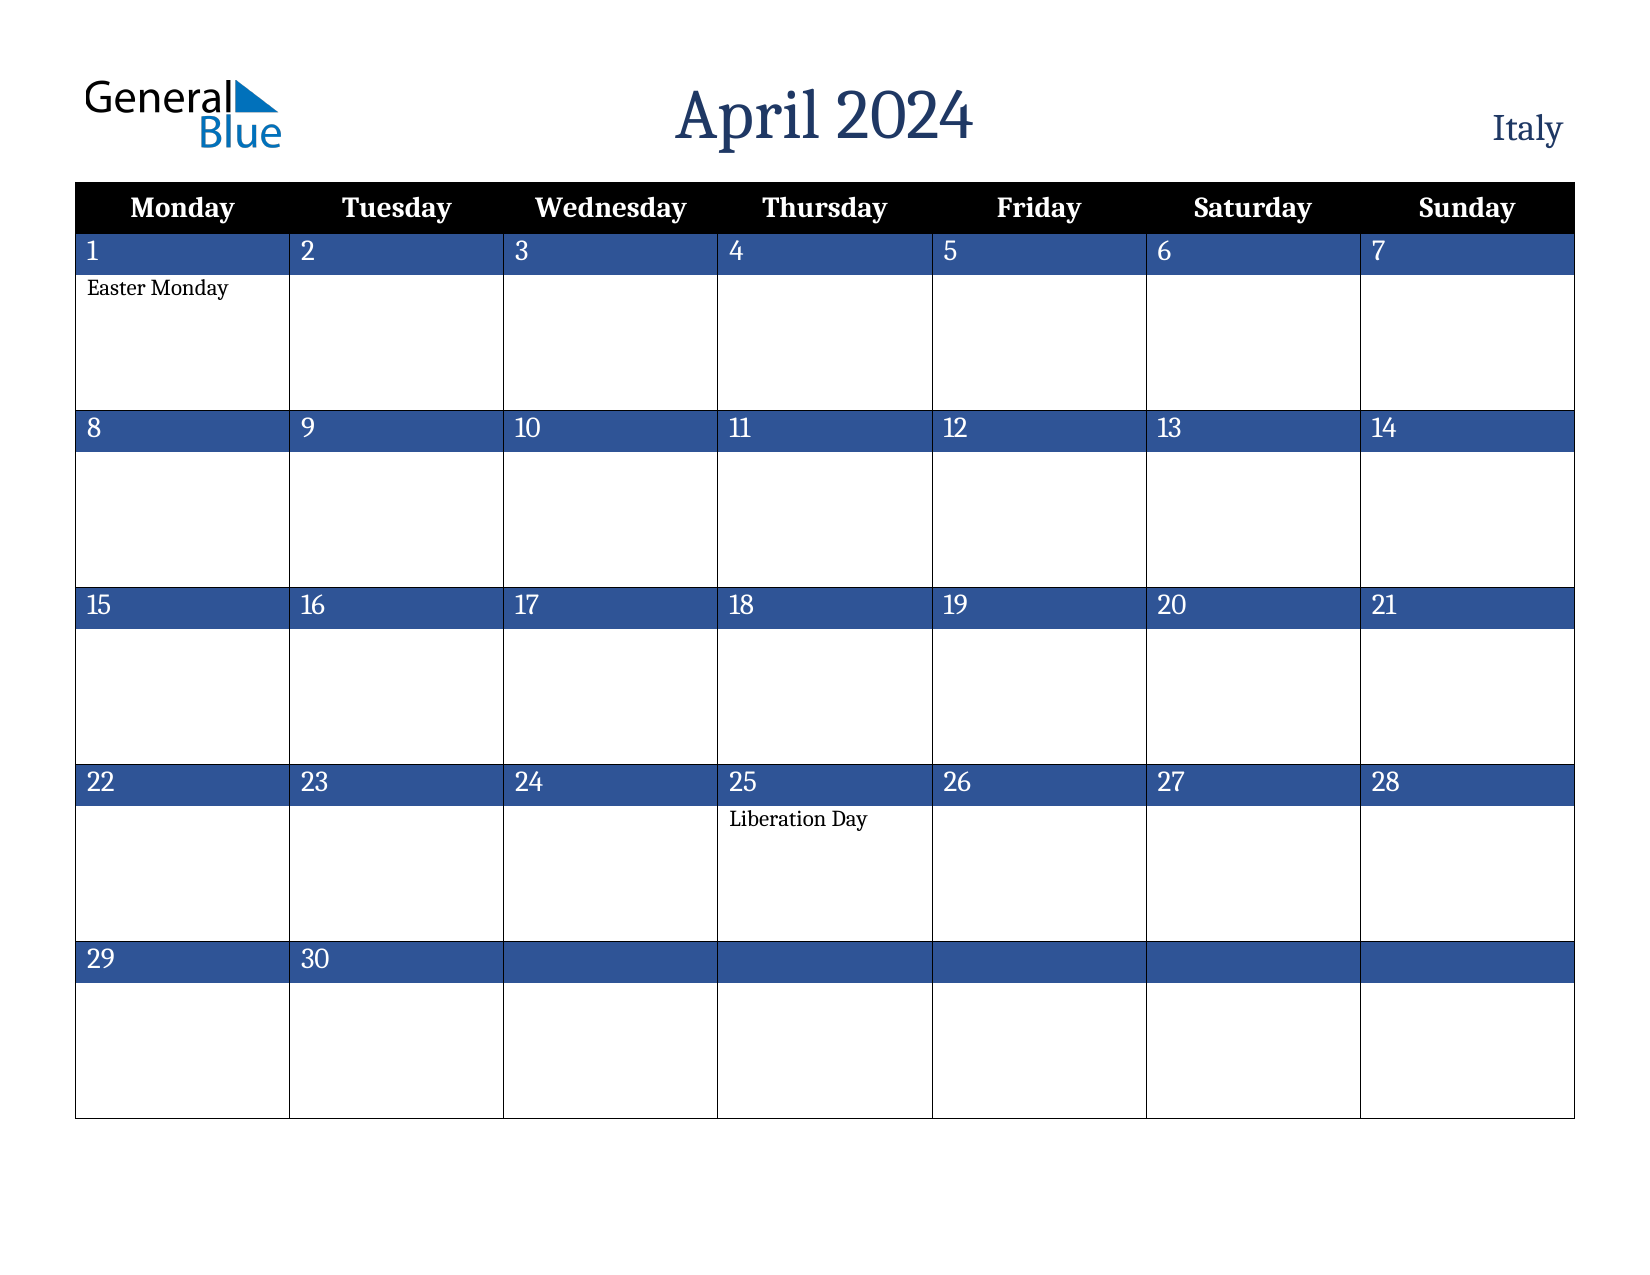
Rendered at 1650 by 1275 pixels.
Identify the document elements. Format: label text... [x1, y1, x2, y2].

table_cell [1147, 983, 1360, 1118]
table_cell 24 [504, 765, 717, 806]
table_cell 12 [933, 411, 1146, 452]
table_cell Friday [933, 183, 1146, 233]
table_cell [718, 452, 932, 587]
table_cell [76, 452, 289, 587]
table_cell [933, 942, 1146, 983]
table_cell Tuesday [290, 183, 503, 233]
table_cell [290, 983, 503, 1118]
table_cell [504, 275, 717, 410]
table_cell [290, 806, 503, 941]
table_cell [933, 275, 1146, 410]
table_cell [933, 452, 1146, 587]
table_cell [1147, 942, 1360, 983]
table_cell [1147, 452, 1360, 587]
table_cell [1361, 806, 1574, 941]
table_cell Sunday [1361, 183, 1574, 233]
table_cell [290, 629, 503, 764]
table_cell [1361, 629, 1574, 764]
table_cell 28 [1361, 765, 1574, 806]
table_cell Wednesday [504, 183, 717, 233]
table_cell [76, 983, 289, 1118]
table_cell 26 [933, 765, 1146, 806]
table_cell [1361, 275, 1574, 410]
table_cell 27 [1147, 765, 1360, 806]
table_cell 30 [290, 942, 503, 983]
table_cell 6 [1147, 234, 1360, 275]
table_cell 5 [933, 234, 1146, 275]
table_cell 1 [76, 234, 289, 275]
table_cell 17 [504, 588, 717, 629]
table_cell [718, 942, 932, 983]
table_cell [504, 983, 717, 1118]
table_cell 15 [76, 588, 289, 629]
table_cell [933, 983, 1146, 1118]
table_cell 16 [290, 588, 503, 629]
table_cell [504, 806, 717, 941]
table_cell [933, 806, 1146, 941]
table_cell [76, 629, 289, 764]
table_cell Liberation Day [718, 806, 932, 941]
table_cell 2 [290, 234, 503, 275]
table_cell 18 [718, 588, 932, 629]
table_cell [1361, 452, 1574, 587]
table_cell [76, 806, 289, 941]
table_cell Easter Monday [76, 275, 289, 410]
table_cell [1361, 942, 1574, 983]
table_cell 14 [1361, 411, 1574, 452]
table_cell [504, 942, 717, 983]
table_cell 25 [718, 765, 932, 806]
table_cell [290, 452, 503, 587]
table_cell 11 [718, 411, 932, 452]
table_header [76, 75, 503, 182]
table_cell Saturday [1147, 183, 1360, 233]
table_cell 21 [1361, 588, 1574, 629]
table_cell [1147, 275, 1360, 410]
table_cell 23 [290, 765, 503, 806]
table_cell [718, 275, 932, 410]
table_cell [718, 629, 932, 764]
table_cell [933, 629, 1146, 764]
table_cell [290, 275, 503, 410]
table_cell [1361, 983, 1574, 1118]
table_header April 2024 [504, 75, 1146, 182]
table_cell 22 [76, 765, 289, 806]
table_cell [1147, 806, 1360, 941]
table_header Italy [1146, 75, 1574, 182]
picture [86, 80, 281, 148]
table_cell Thursday [718, 183, 932, 233]
table_cell 3 [504, 234, 717, 275]
table_cell Monday [76, 183, 289, 233]
table_cell 8 [76, 411, 289, 452]
table_cell [504, 629, 717, 764]
table_cell 29 [76, 942, 289, 983]
table_cell [504, 452, 717, 587]
table_cell 13 [1147, 411, 1360, 452]
table_cell [718, 983, 932, 1118]
table_cell 19 [933, 588, 1146, 629]
table_cell 20 [1147, 588, 1360, 629]
table_cell 10 [504, 411, 717, 452]
table_cell 4 [718, 234, 932, 275]
table_cell 9 [290, 411, 503, 452]
table_cell 7 [1361, 234, 1574, 275]
table_cell [1147, 629, 1360, 764]
